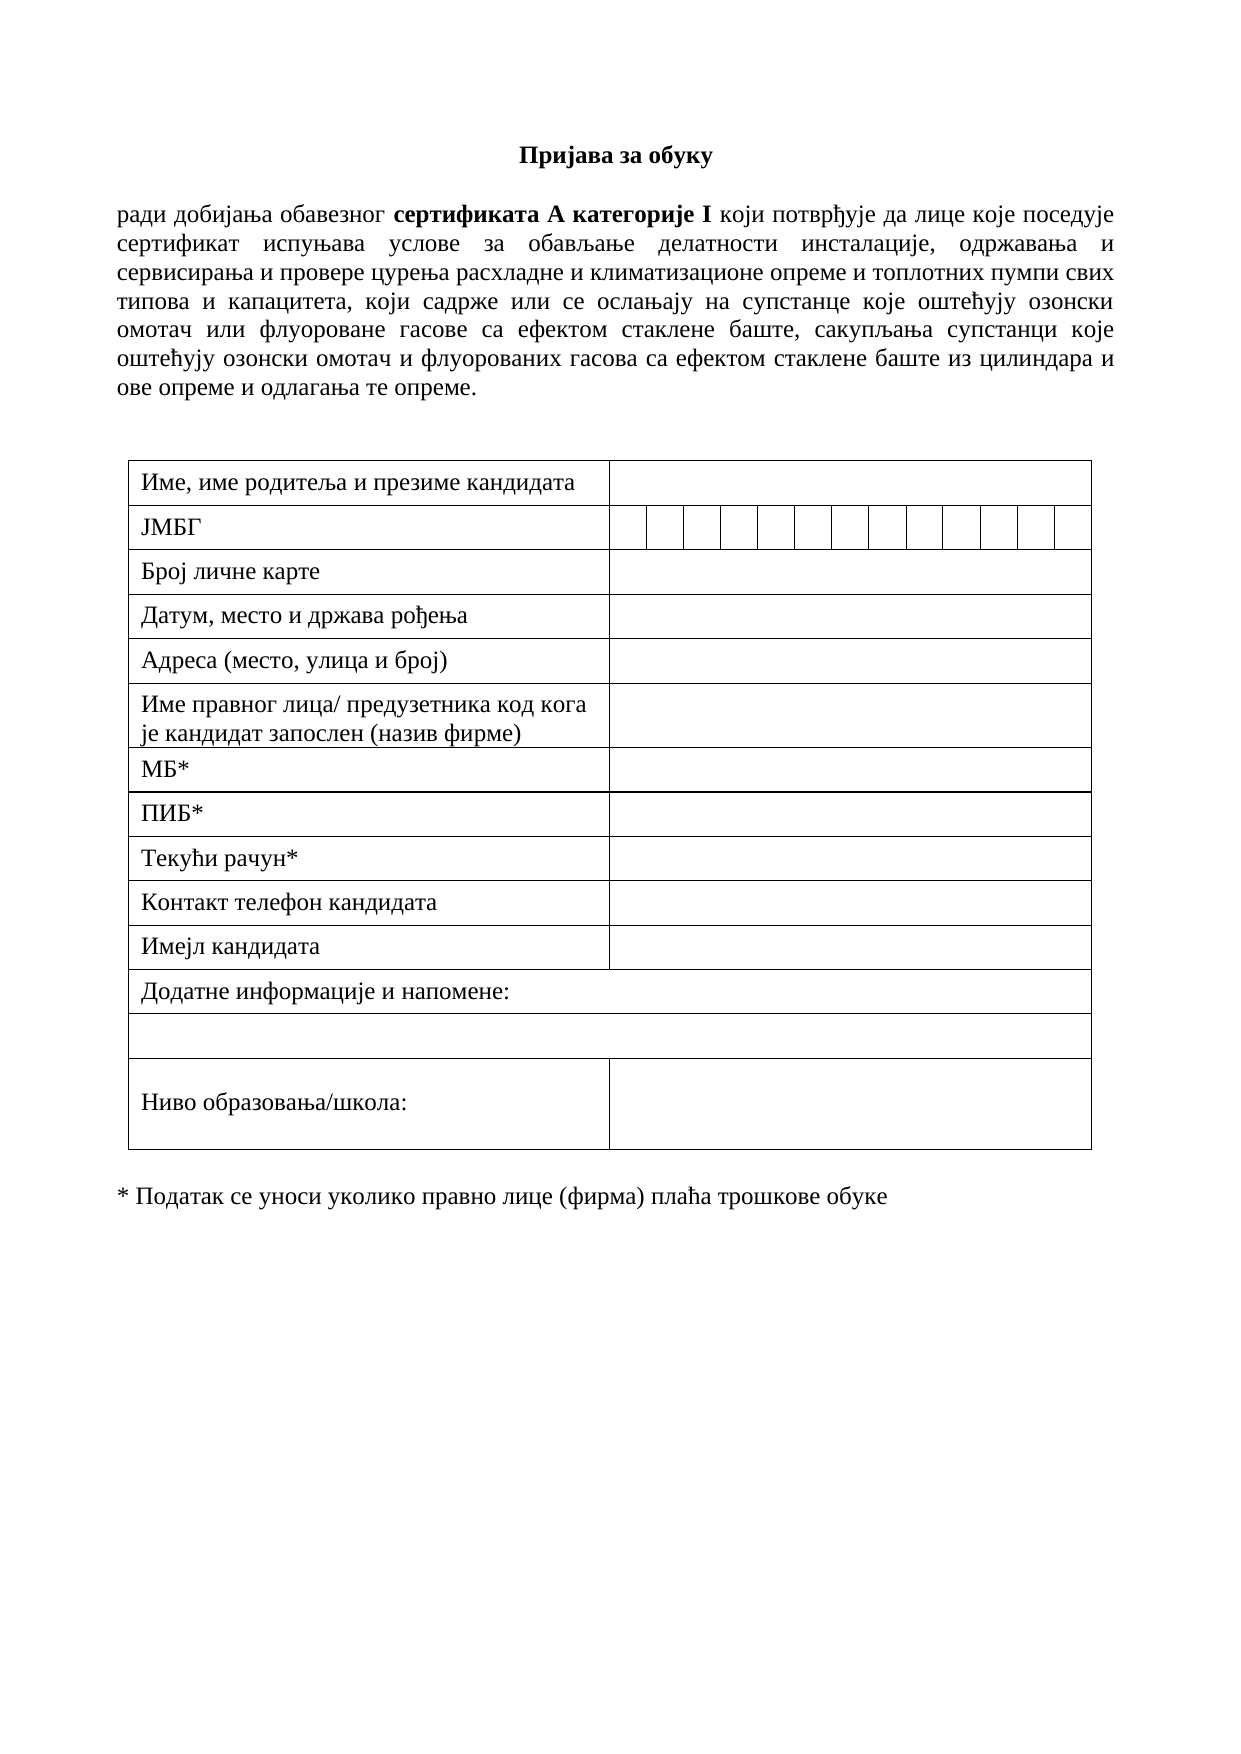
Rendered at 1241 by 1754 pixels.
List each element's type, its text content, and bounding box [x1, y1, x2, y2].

table_cell [1055, 506, 1091, 549]
table_cell [610, 684, 1091, 747]
table_cell [795, 506, 831, 549]
text ради добијања обавезног сертификатa А категорије I који потврђује да лице које поседује сертификат испуњава услове за обављање делатности инсталације, одржавања и сервисирања и провере цурења расхладне и климатизационе опреме и топлотних пумпи свих типова и капацитета, који садрже или се ослањају на супстанце које оштећују озонски омотач или флуороване гасове са ефектом стаклене баште, сакупљања супстанци које оштећују озонски омотач и флуорованих гасова са ефектом стаклене баште из цилиндара и ове опреме и одлагања те опреме. [117, 199, 1115, 401]
table_cell ЈМБГ [129, 506, 609, 549]
table_cell [610, 550, 1091, 593]
table_cell [610, 1059, 1091, 1149]
table_cell ПИБ* [129, 793, 609, 836]
table_cell МБ* [129, 748, 609, 791]
table_cell [721, 506, 757, 549]
table_cell [907, 506, 942, 549]
table_cell [610, 595, 1091, 638]
table_cell [943, 506, 980, 549]
table_cell Датум, место и држава рођења [129, 595, 609, 638]
table_cell Име правног лица/ предузетника код кога је кандидат запослен (назив фирме) [129, 684, 609, 747]
table_cell [758, 506, 794, 549]
table_cell [647, 506, 683, 549]
table_cell Додатне информације и напомене: [129, 970, 1091, 1013]
table_header [610, 461, 1091, 505]
table_cell [610, 926, 1091, 969]
table_cell [981, 506, 1017, 549]
table_cell Текући рачун* [129, 837, 609, 880]
table_cell Имеjл кандидата [129, 926, 609, 969]
table_cell [684, 506, 720, 549]
table_cell [610, 506, 646, 549]
table_cell [610, 881, 1091, 924]
text * Податак се уноси уколико правно лице (фирма) плаћа трошкове обуке [117, 1181, 1115, 1210]
table_cell [610, 837, 1091, 880]
table_cell [832, 506, 868, 549]
table_cell [1018, 506, 1054, 549]
table_cell [610, 748, 1091, 791]
text Пријава за обуку [117, 140, 1115, 169]
table_cell Адреса (место, улица и број) [129, 639, 609, 682]
table_cell [869, 506, 906, 549]
table_cell [610, 639, 1091, 682]
table_cell Број личне карте [129, 550, 609, 593]
table_cell Ниво образовања/школа: [129, 1059, 609, 1149]
table_header Име, име родитеља и презиме кандидата [129, 461, 609, 505]
table_cell [129, 1014, 1091, 1058]
table_cell [610, 793, 1091, 836]
table_cell Контакт телефон кандидата [129, 881, 609, 924]
